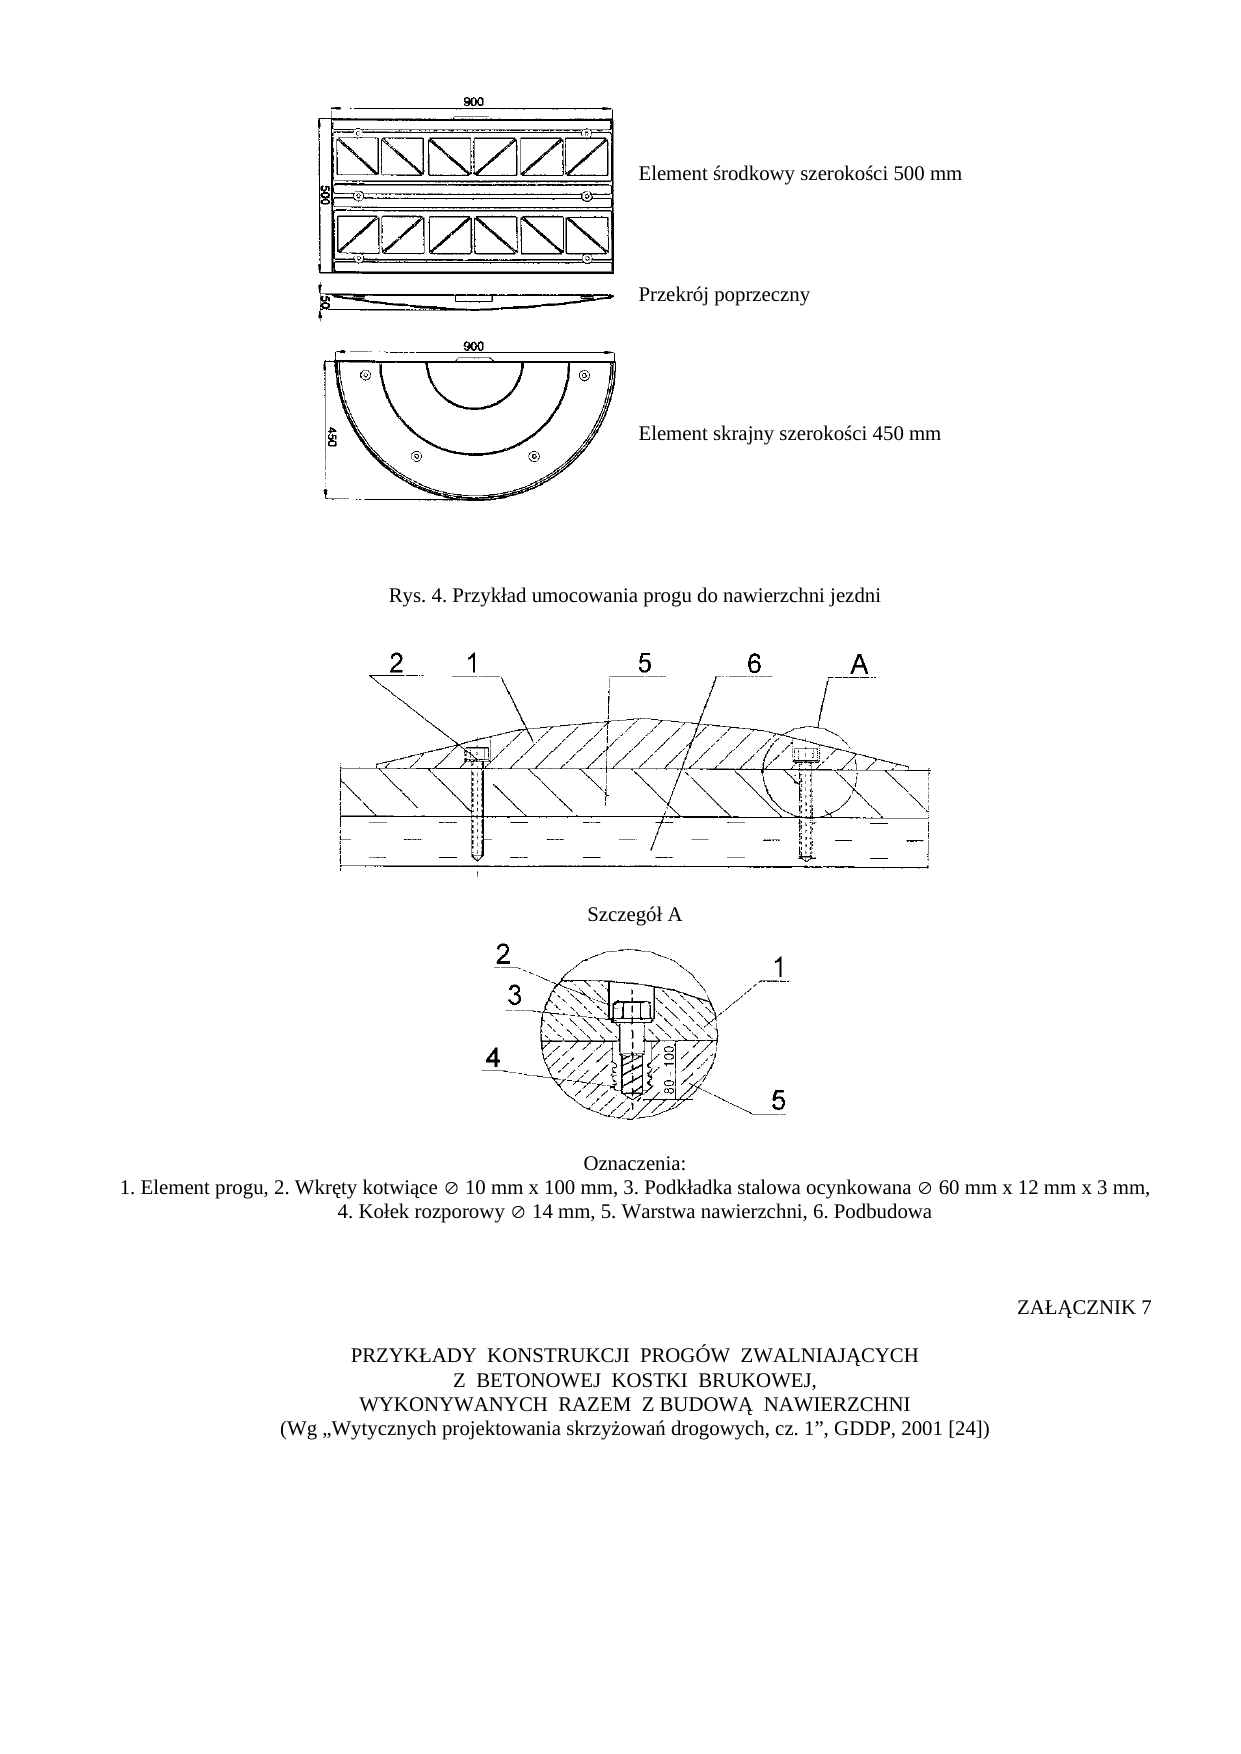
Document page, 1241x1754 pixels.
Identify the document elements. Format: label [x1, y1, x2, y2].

picture [471, 926, 799, 1127]
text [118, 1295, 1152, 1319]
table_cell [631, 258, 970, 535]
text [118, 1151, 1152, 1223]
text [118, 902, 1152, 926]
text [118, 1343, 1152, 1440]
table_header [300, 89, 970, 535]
picture [308, 88, 624, 511]
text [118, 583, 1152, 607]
picture [329, 631, 941, 879]
